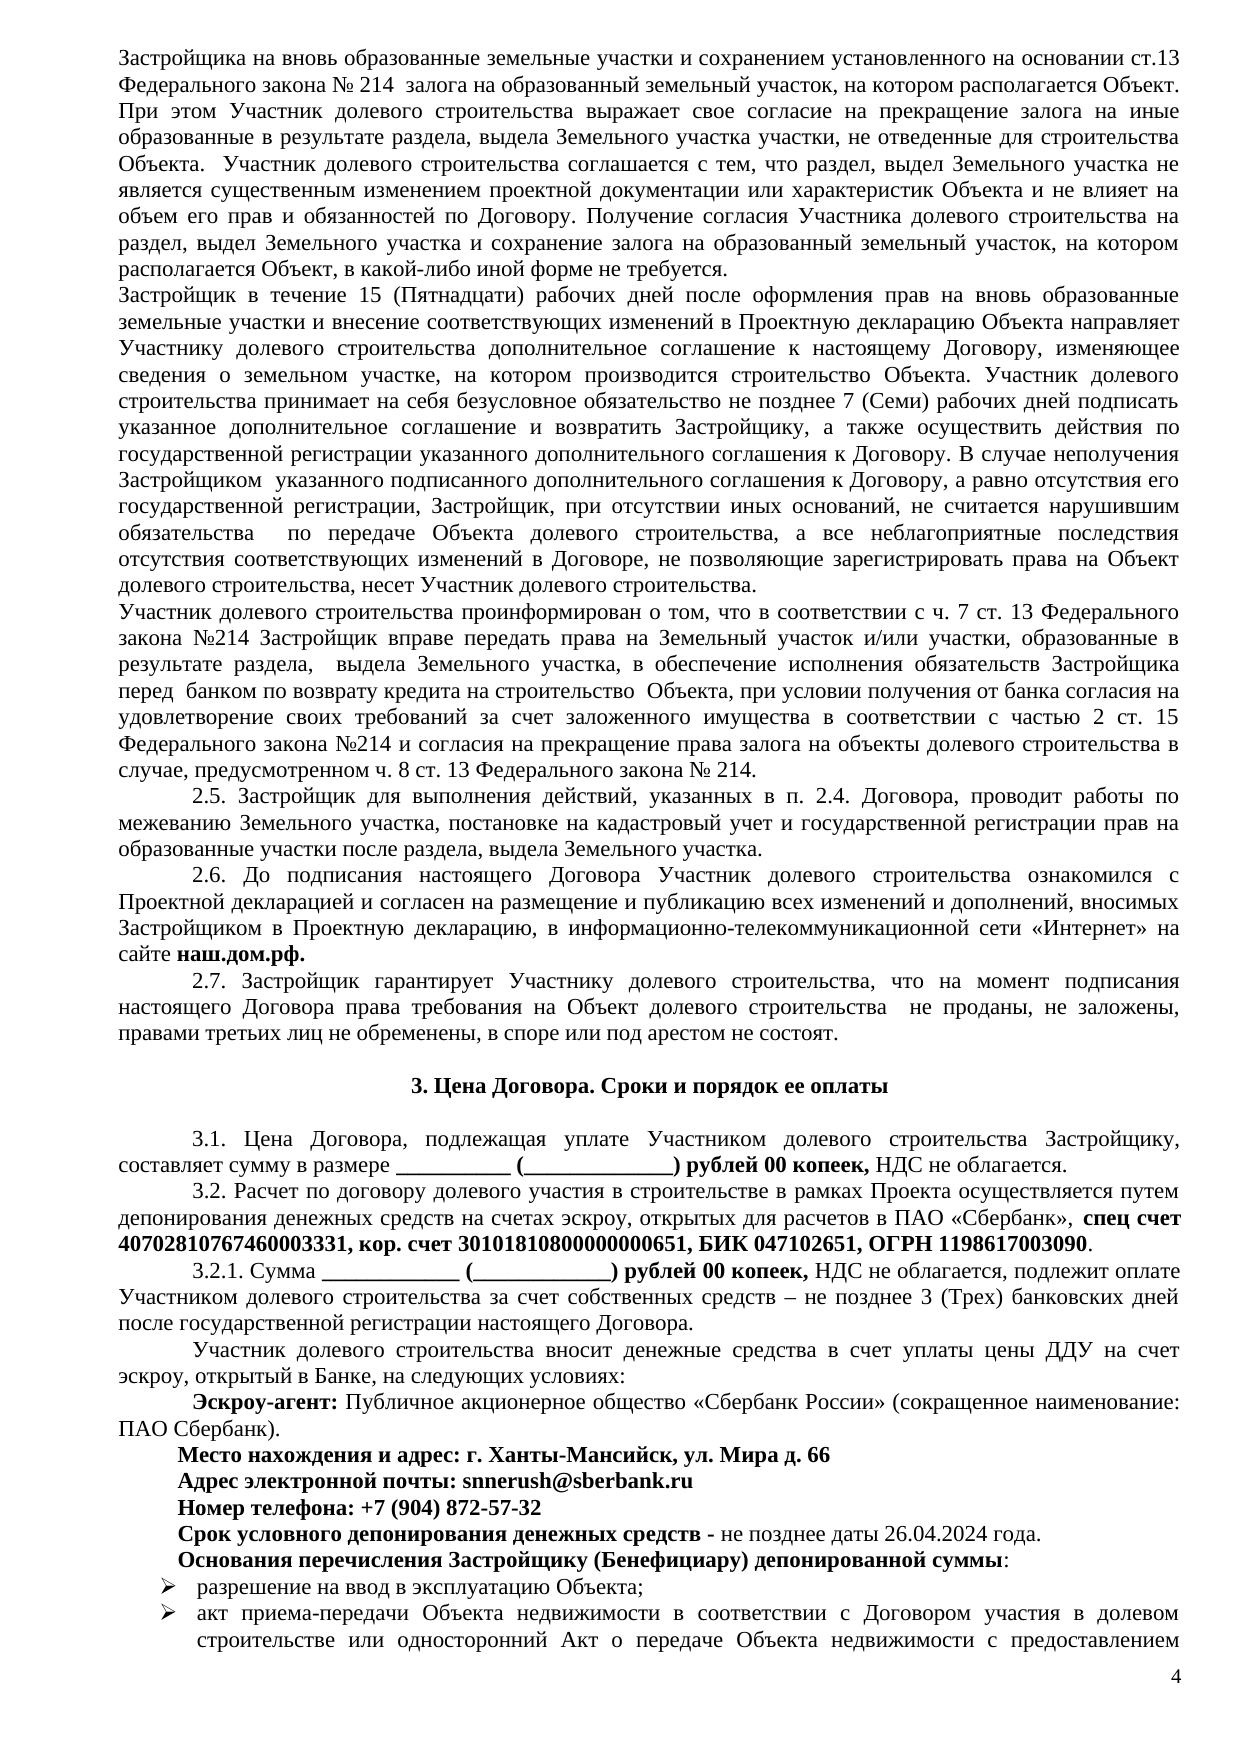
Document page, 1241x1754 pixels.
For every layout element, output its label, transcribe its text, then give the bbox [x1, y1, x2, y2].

list разрешение на ввод в эксплуатацию Объекта; [159, 1573, 1181, 1599]
text Застройщик в течение 15 (Пятнадцати) рабочих дней после оформления прав на вновь образованные земельные участки и внесение соответствующих изменений в Проектную декларацию Объекта направляет Участнику долевого строительства дополнительное соглашение к настоящему Договору, изменяющее сведения о земельном участке, на котором производится строительство Объекта. Участник долевого строительства принимает на себя безусловное обязательство не позднее 7 (Семи) рабочих дней подписать указанное дополнительное соглашение и возвратить Застройщику, а также осуществить действия по государственной регистрации указанного дополнительного соглашения к Договору. В случае неполучения Застройщиком указанного подписанного дополнительного соглашения к Договору, а равно отсутствия его государственной регистрации, Застройщик, при отсутствии иных оснований, не считается нарушившим обязательства по передаче Объекта долевого строительства, а все неблагоприятные последствия отсутствия соответствующих изменений в Договоре, не позволяющие зарегистрировать права на Объект долевого строительства, несет Участник долевого строительства. [118, 282, 1181, 598]
text Эскроу-агент: Публичное акционерное общество «Сбербанк России» (сокращенное наименование: ПАО Сбербанк). [118, 1388, 1181, 1441]
text Участник долевого строительства проинформирован о том, что в соответствии с ч. 7 ст. 13 Федерального закона №214 Застройщик вправе передать права на Земельный участок и/или участки, образованные в результате раздела, выдела Земельного участка, в обеспечение исполнения обязательств Застройщика перед банком по возврату кредита на строительство Объекта, при условии получения от банка согласия на удовлетворение своих требований за счет заложенного имущества в соответствии с частью 2 ст. 15 Федерального закона №214 и согласия на прекращение права залога на объекты долевого строительства в случае, предусмотренном ч. 8 ст. 13 Федерального закона № 214. [118, 598, 1181, 782]
text 2.6. До подписания настоящего Договора Участник долевого строительства ознакомился с Проектной декларацией и согласен на размещение и публикацию всех изменений и дополнений, вносимых Застройщиком в Проектную декларацию, в информационно-телекоммуникационной сети «Интернет» на сайте наш.дом.рф. [118, 861, 1181, 967]
text Основания перечисления Застройщику (Бенефициару) депонированной суммы: [118, 1547, 1181, 1573]
text Место нахождения и адрес: г. Ханты-Мансийск, ул. Мира д. 66 [118, 1441, 1181, 1467]
text 2.5. Застройщик для выполнения действий, указанных в п. 2.4. Договора, проводит работы по межеванию Земельного участка, постановке на кадастровый учет и государственной регистрации прав на образованные участки после раздела, выдела Земельного участка. [118, 782, 1181, 861]
text 3. Цена Договора. Сроки и порядок ее оплаты [118, 1072, 1181, 1098]
text 3.2.1. Сумма ____________ (____________) рублей 00 копеек, НДС не облагается, подлежит оплате Участником долевого строительства за счет собственных средств – не позднее 3 (Трех) банковских дней после государственной регистрации настоящего Договора. [118, 1257, 1181, 1336]
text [118, 44, 1181, 282]
text 3.2. Расчет по договору долевого участия в строительстве в рамках Проекта осуществляется путем депонирования денежных средств на счетах эскроу, открытых для расчетов в ПАО «Сбербанк», спец счет 40702810767460003331, кор. счет 30101810800000000651, БИК 047102651, ОГРН 1198617003090. [118, 1178, 1181, 1257]
text Адрес электронной почты: snnerush@sberbank.ru [118, 1467, 1181, 1494]
text 2.7. Застройщик гарантирует Участнику долевого строительства, что на момент подписания настоящего Договора права требования на Объект долевого строительства не проданы, не заложены, правами третьих лиц не обременены, в споре или под арестом не состоят. [118, 967, 1181, 1046]
text Участник долевого строительства вносит денежные средства в счет уплаты цены ДДУ на счет эскроу, открытый в Банке, на следующих условиях: [118, 1336, 1181, 1388]
text Номер телефона: +7 (904) 872-57-32 [118, 1494, 1181, 1520]
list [159, 1599, 1181, 1652]
text Срок условного депонирования денежных средств - не позднее даты 26.04.2024 года. [118, 1520, 1181, 1547]
text 3.1. Цена Договора, подлежащая уплате Участником долевого строительства Застройщику, составляет сумму в размере __________ (_____________) рублей 00 копеек, НДС не облагается. [118, 1125, 1181, 1178]
